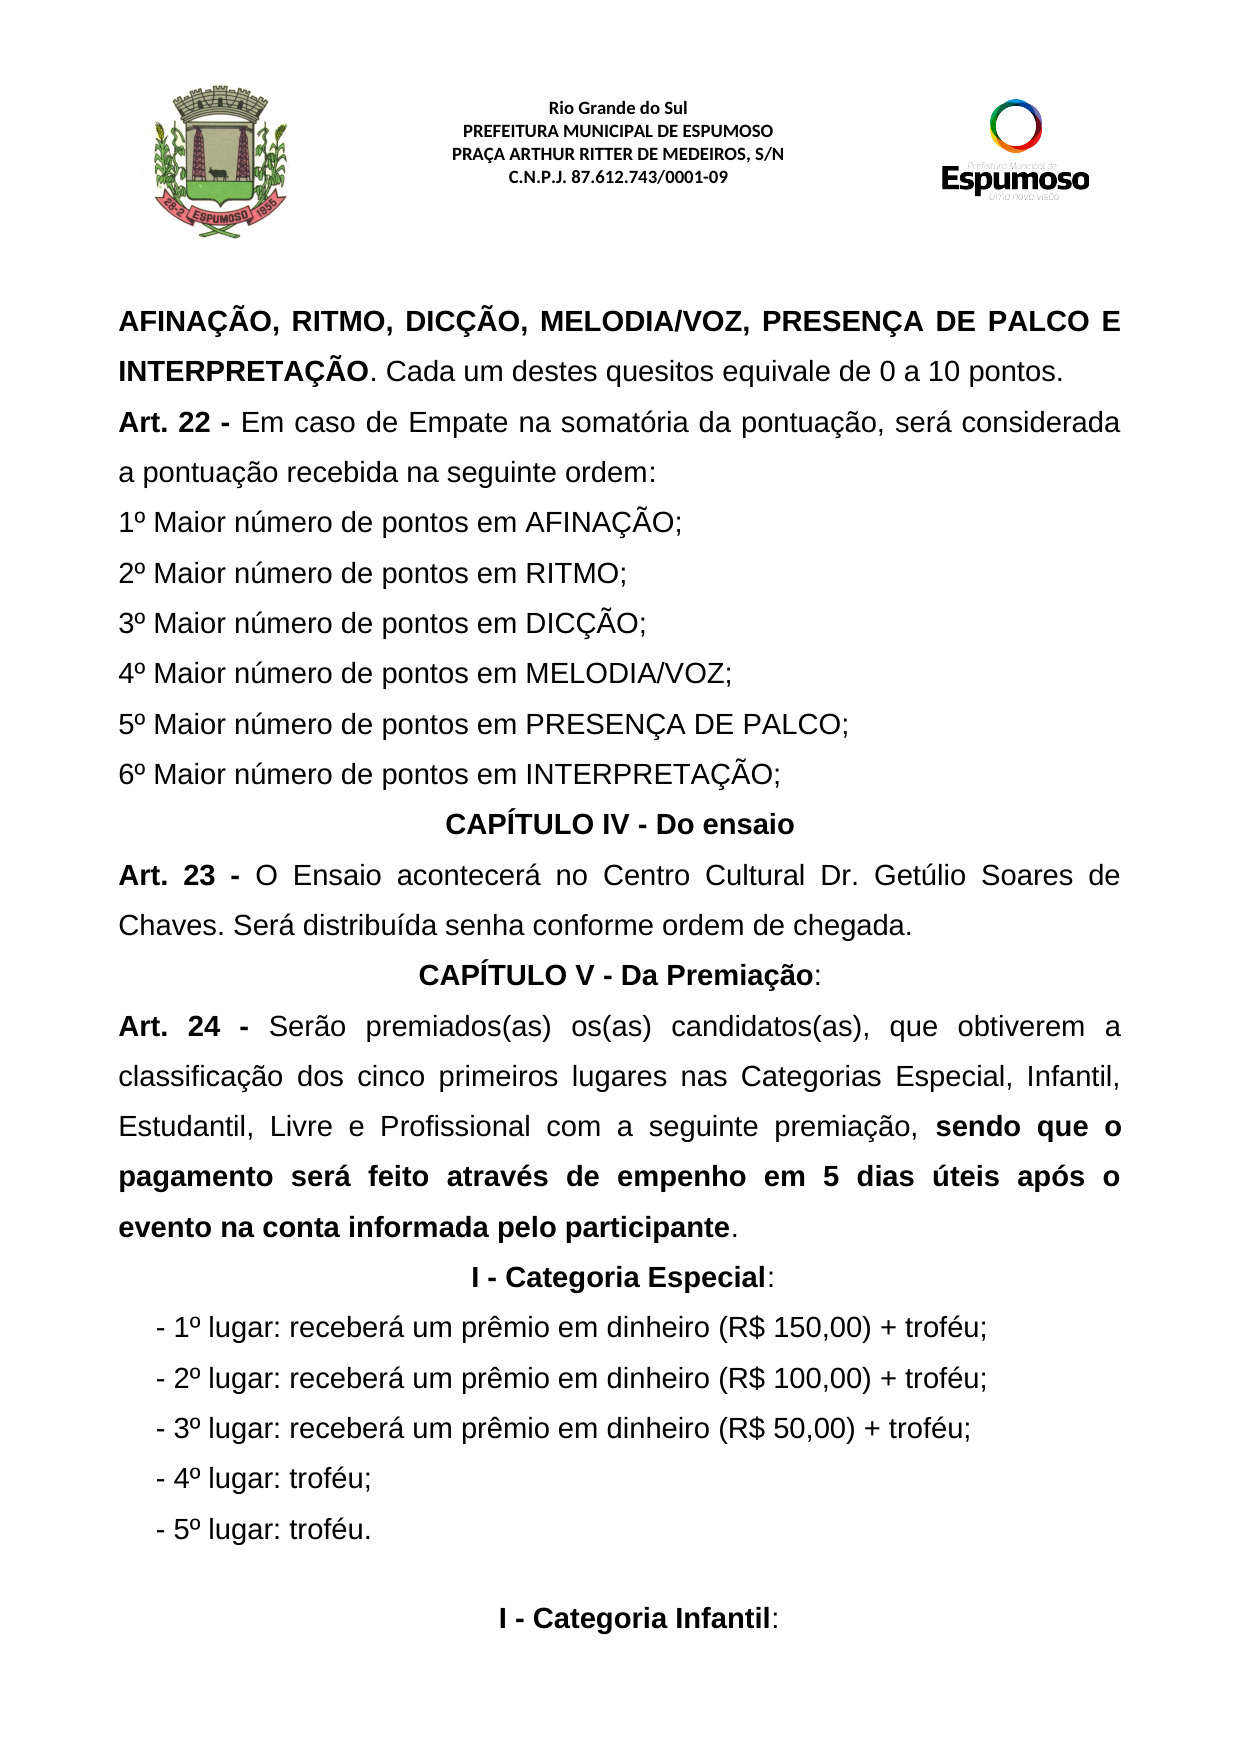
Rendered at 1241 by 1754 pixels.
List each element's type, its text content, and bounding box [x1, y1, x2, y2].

text Art. 23 - O Ensaio acontecerá no Centro Cultural Dr. Getúlio Soares de Chaves. Será distribuída senha conforme ordem de chegada. [118, 858, 1122, 941]
text - 5º lugar: troféu. [156, 1512, 1122, 1545]
text 2º Maior número de pontos em RITMO; [118, 556, 1122, 589]
text - 3º lugar: receberá um prêmio em dinheiro (R$ 50,00) + troféu; [156, 1411, 1122, 1444]
text I - Categoria Infantil: [156, 1601, 1122, 1635]
text CAPÍTULO V - Da Premiação: [118, 958, 1122, 992]
picture [942, 99, 1089, 200]
text 6º Maior número de pontos em INTERPRETAÇÃO; [118, 757, 1122, 791]
text 3º Maior número de pontos em DICÇÃO; [118, 606, 1122, 639]
picture [138, 73, 303, 252]
text Art. 22 - Em caso de Empate na somatória da pontuação, será considerada a pontuação recebida na seguinte ordem: [118, 405, 1122, 489]
text CAPÍTULO IV - Do ensaio [118, 807, 1122, 841]
text Art. 24 - Serão premiados(as) os(as) candidatos(as), que obtiverem a classificação dos cinco primeiros lugares nas Categorias Especial, Infantil, Estudantil, Livre e Profissional com a seguinte premiação, sendo que o pagamento será feito através de empenho em 5 dias úteis após o evento na conta informada pelo participante. [118, 1008, 1122, 1243]
text I - Categoria Especial: [156, 1260, 1122, 1294]
text 4º Maior número de pontos em MELODIA/VOZ; [118, 656, 1122, 690]
text 5º Maior número de pontos em PRESENÇA DE PALCO; [118, 707, 1122, 740]
text - 2º lugar: receberá um prêmio em dinheiro (R$ 100,00) + troféu; [156, 1361, 1122, 1394]
text - 4º lugar: troféu; [118, 1461, 1122, 1495]
text 1º Maior número de pontos em AFINAÇÃO; [118, 505, 1122, 539]
text - 1º lugar: receberá um prêmio em dinheiro (R$ 150,00) + troféu; [156, 1310, 1122, 1344]
